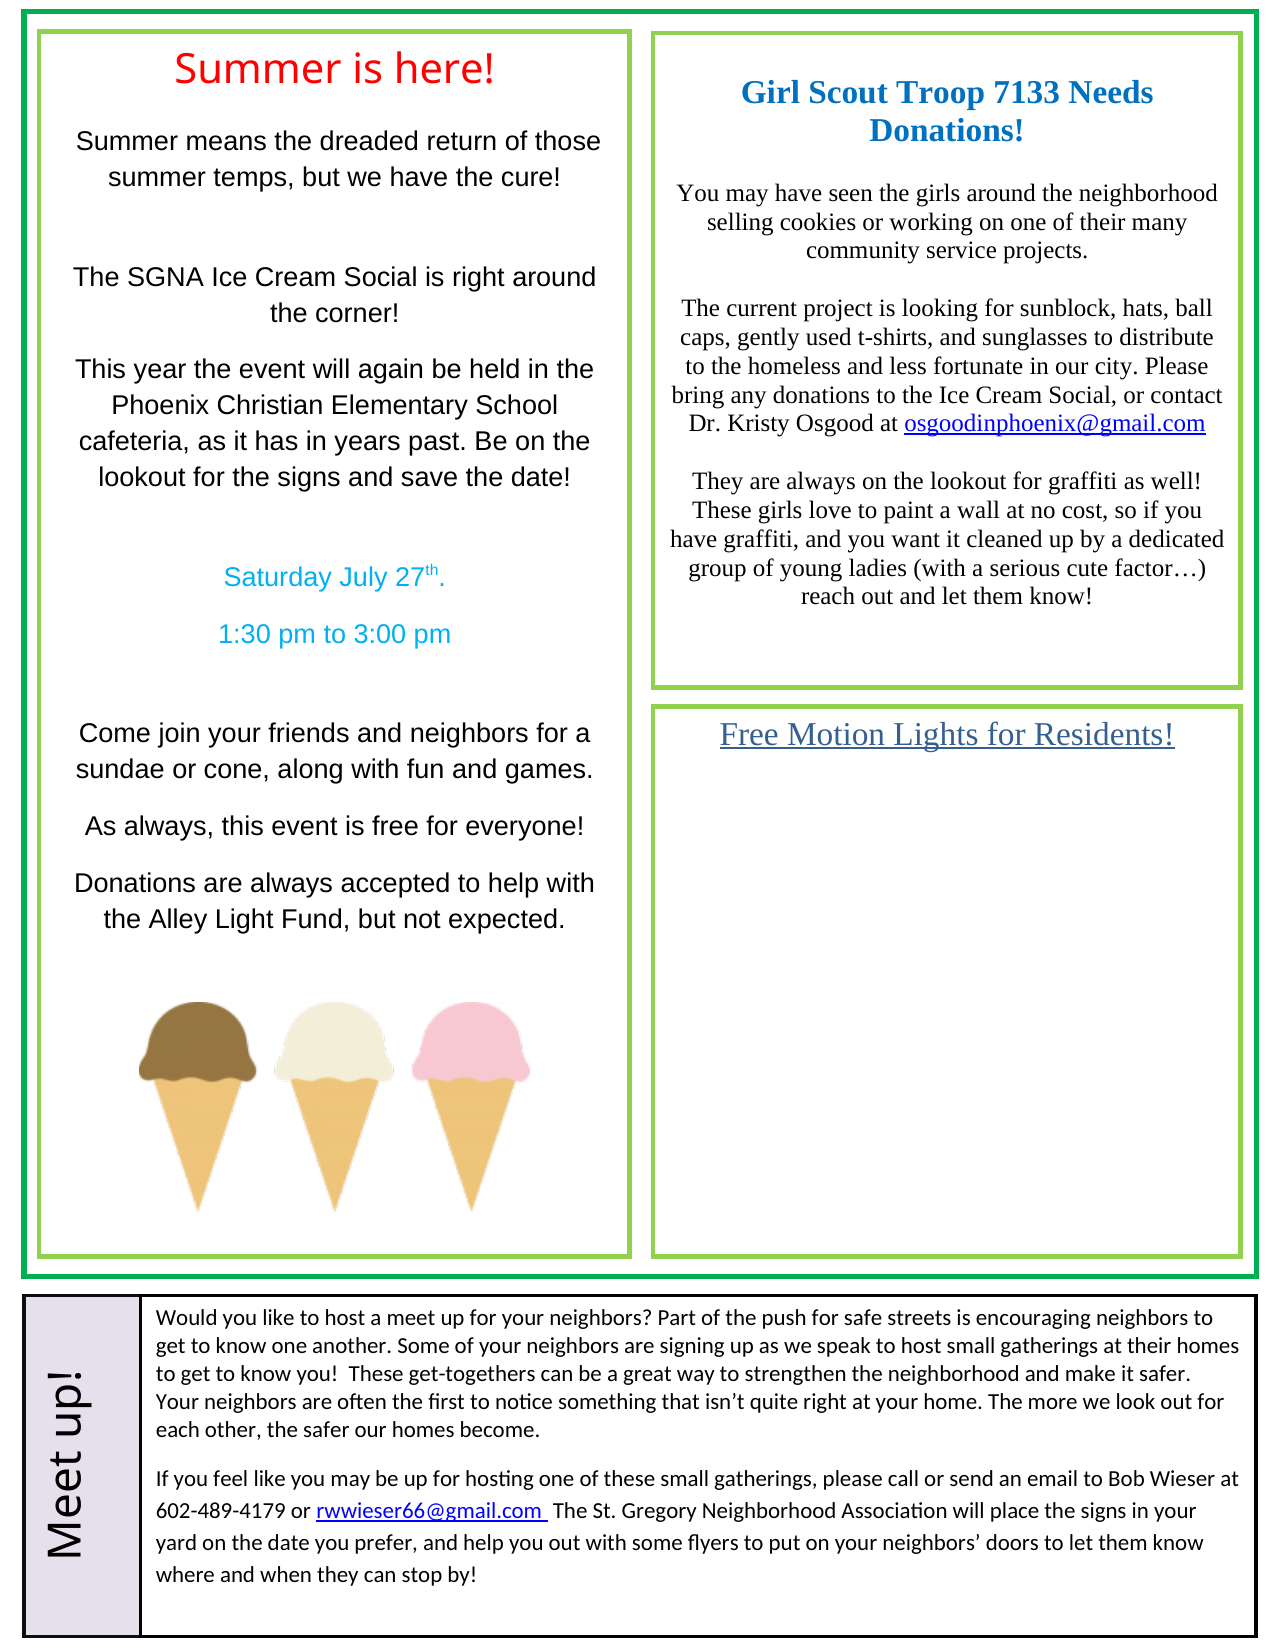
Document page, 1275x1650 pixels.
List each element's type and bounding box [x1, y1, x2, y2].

picture [139, 1002, 530, 1212]
